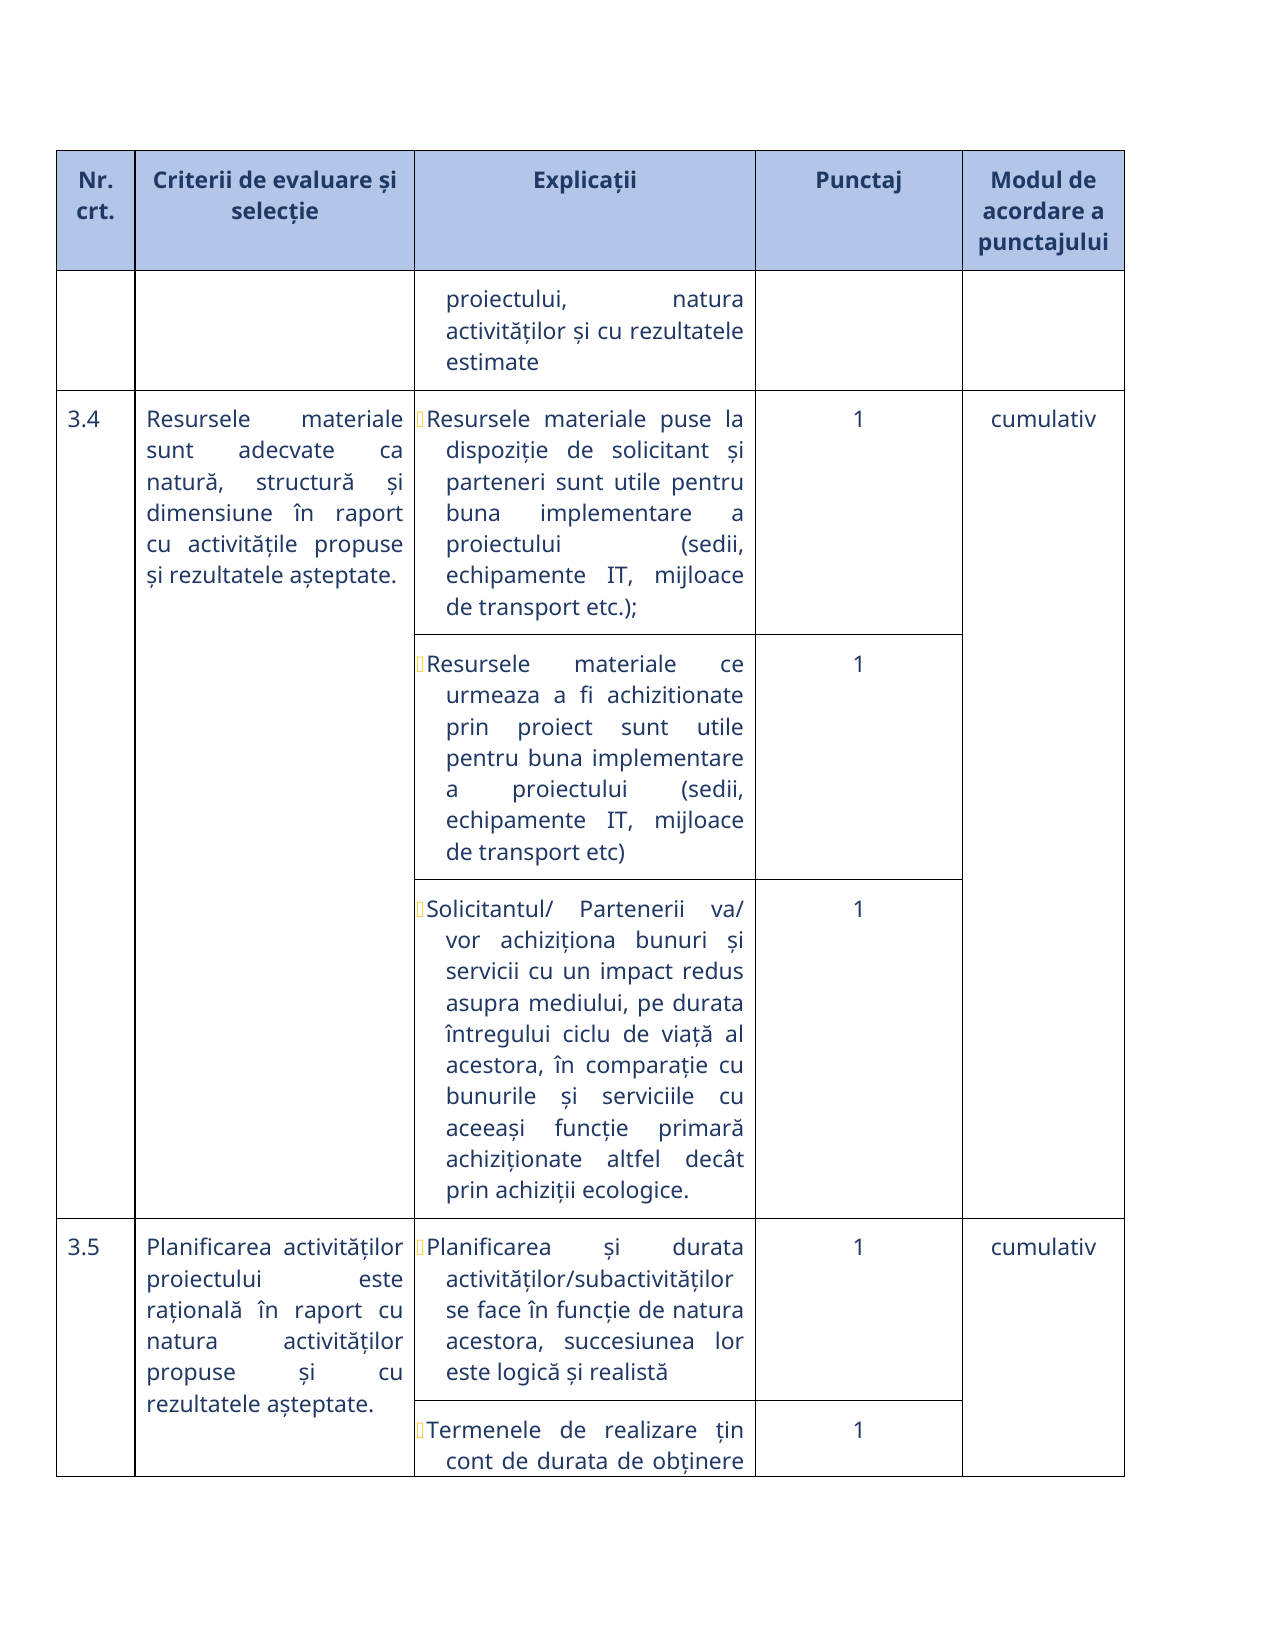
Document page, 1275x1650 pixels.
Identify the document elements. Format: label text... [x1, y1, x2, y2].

table_cell Planificarea activităților proiectului este rațională în raport cu natura activităților propuse și cu rezultatele așteptate. [136, 1219, 414, 1476]
table_header Explicații [415, 151, 755, 270]
table_cell 1 [756, 880, 962, 1218]
table_header Punctaj [756, 151, 962, 270]
table_cell cumulativ [963, 391, 1124, 1218]
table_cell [415, 1401, 755, 1476]
table_cell Resursele materiale ce urmeaza a fi achizitionate prin proiect sunt utile pentru buna implementare a proiectului (sedii, echipamente IT, mijloace de transport etc) [415, 635, 755, 879]
table_cell 1 [756, 1219, 962, 1400]
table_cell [415, 271, 755, 389]
table_cell Planificarea și durata activităților/subactivităților se face în funcție de natura acestora, succesiunea lor este logică și realistă [415, 1219, 755, 1400]
table_header Criterii de evaluare și selecție [136, 151, 414, 270]
table_cell 1 [756, 1401, 962, 1476]
table_cell Resursele materiale puse la dispoziție de solicitant și parteneri sunt utile pentru buna implementare a proiectului (sedii, echipamente IT, mijloace de transport etc.); [415, 391, 755, 634]
table_cell cumulativ [963, 1219, 1124, 1476]
table_header Nr. crt. [57, 151, 134, 270]
table_cell 1 [756, 271, 962, 389]
table_cell 1 [756, 635, 962, 879]
table_cell 3.5 [57, 1219, 134, 1476]
table_cell 1 [756, 391, 962, 634]
table_cell 3.4 [57, 391, 134, 1218]
table_cell Resursele materiale sunt adecvate ca natură, structură şi dimensiune în raport cu activitățile propuse și rezultatele așteptate. [136, 391, 414, 1218]
table_header Modul de acordare a punctajului [963, 151, 1124, 270]
table_cell Solicitantul/ Partenerii va/ vor achiziționa bunuri și servicii cu un impact redus asupra mediului, pe durata întregului ciclu de viață al acestora, în comparație cu bunurile și serviciile cu aceeași funcție primară achiziționate altfel decât prin achiziții ecologice. [415, 880, 755, 1218]
